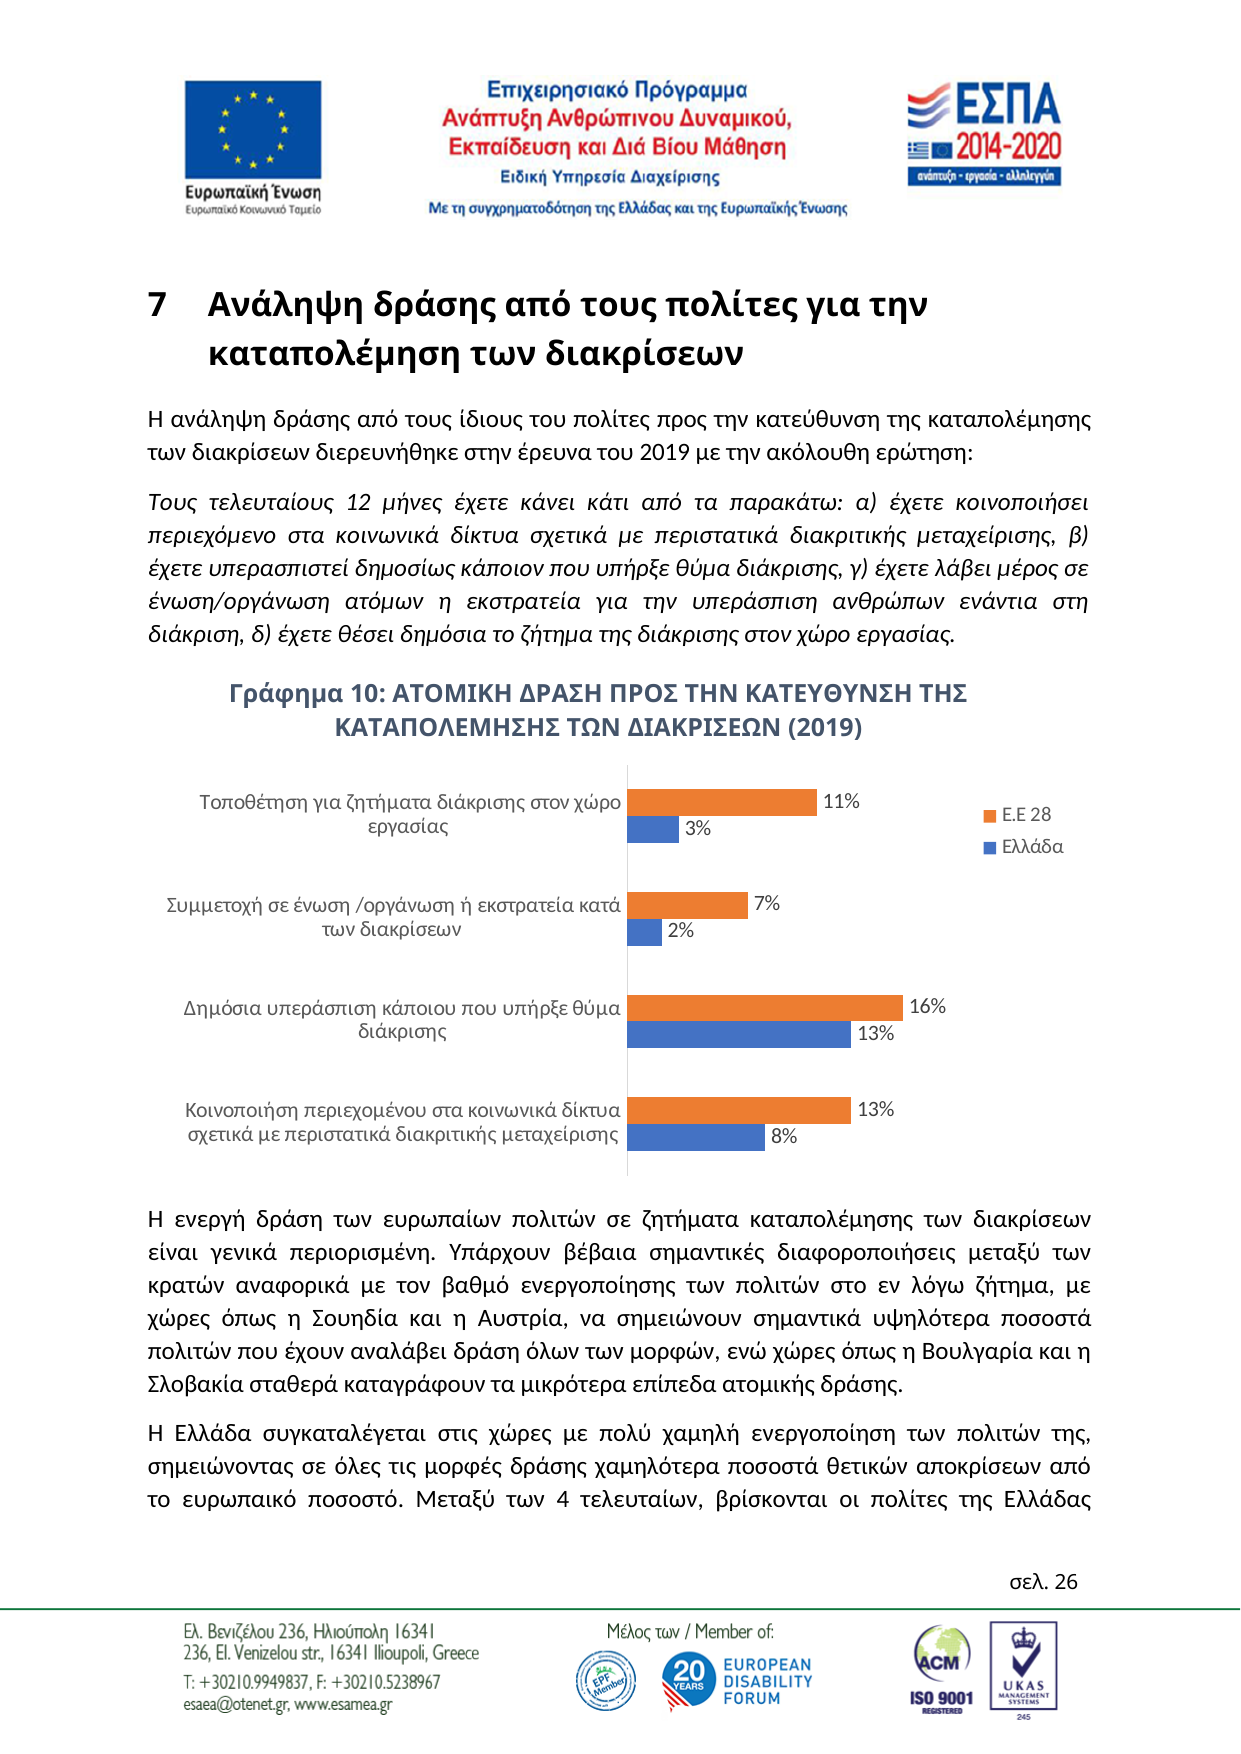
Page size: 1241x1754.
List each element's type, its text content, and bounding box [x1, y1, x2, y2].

text Γράφημα 10: ΑΤΟΜΙΚΗ ΔΡΑΣΗ ΠΡΟΣ ΤΗΝ ΚΑΤΕΥΘΥΝΣΗ ΤΗΣ ΚΑΤΑΠΟΛΕΜΗΣΗΣ ΤΩΝ ΔΙΑΚΡΙΣΕΩΝ (2019) [192, 676, 1004, 744]
picture [0, 1596, 1241, 1754]
text Η ενεργή δράση των ευρωπαίων πολιτών σε ζητήματα καταπολέμησης των διακρίσεων είναι γενικά περιορισμένη. Υπάρχουν βέβαια σημαντικές διαφοροποιήσεις μεταξύ των κρατών αναφορικά με τον βαθμό ενεργοποίησης των πολιτών στο εν λόγω ζήτημα, με χώρες όπως η Σουηδία και η Αυστρία, να σημειώνουν σημαντικά υψηλότερα ποσοστά πολιτών που έχουν αναλάβει δράση όλων των μορφών, ενώ χώρες όπως η Βουλγαρία και η Σλοβακία σταθερά καταγράφουν τα μικρότερα επίπεδα ατομικής δράσης. [148, 1203, 1093, 1398]
text Τους τελευταίους 12 μήνες έχετε κάνει κάτι από τα παρακάτω: α) έχετε κοινοποιήσει περιεχόμενο στα κοινωνικά δίκτυα σχετικά με περιστατικά διακριτικής μεταχείρισης, β) έχετε υπερασπιστεί δημοσίως κάποιον που υπήρξε θύμα διάκρισης, γ) έχετε λάβει μέρος σε ένωση/οργάνωση ατόμων η εκστρατεία για την υπεράσπιση ανθρώπων ενάντια στη διάκριση, δ) έχετε θέσει δημόσια το ζήτημα της διάκρισης στον χώρο εργασίας. [148, 486, 1093, 648]
text Η ανάληψη δράσης από τους ίδιους του πολίτες προς την κατεύθυνση της καταπολέμησης των διακρίσεων διερευνήθηκε στην έρευνα του 2019 με την ακόλουθη ερώτηση: [148, 403, 1093, 467]
picture [177, 75, 1064, 220]
subtitle Ανάληψη δράσης από τους πολίτες για την καταπολέμηση των διακρίσεων [148, 281, 1093, 375]
